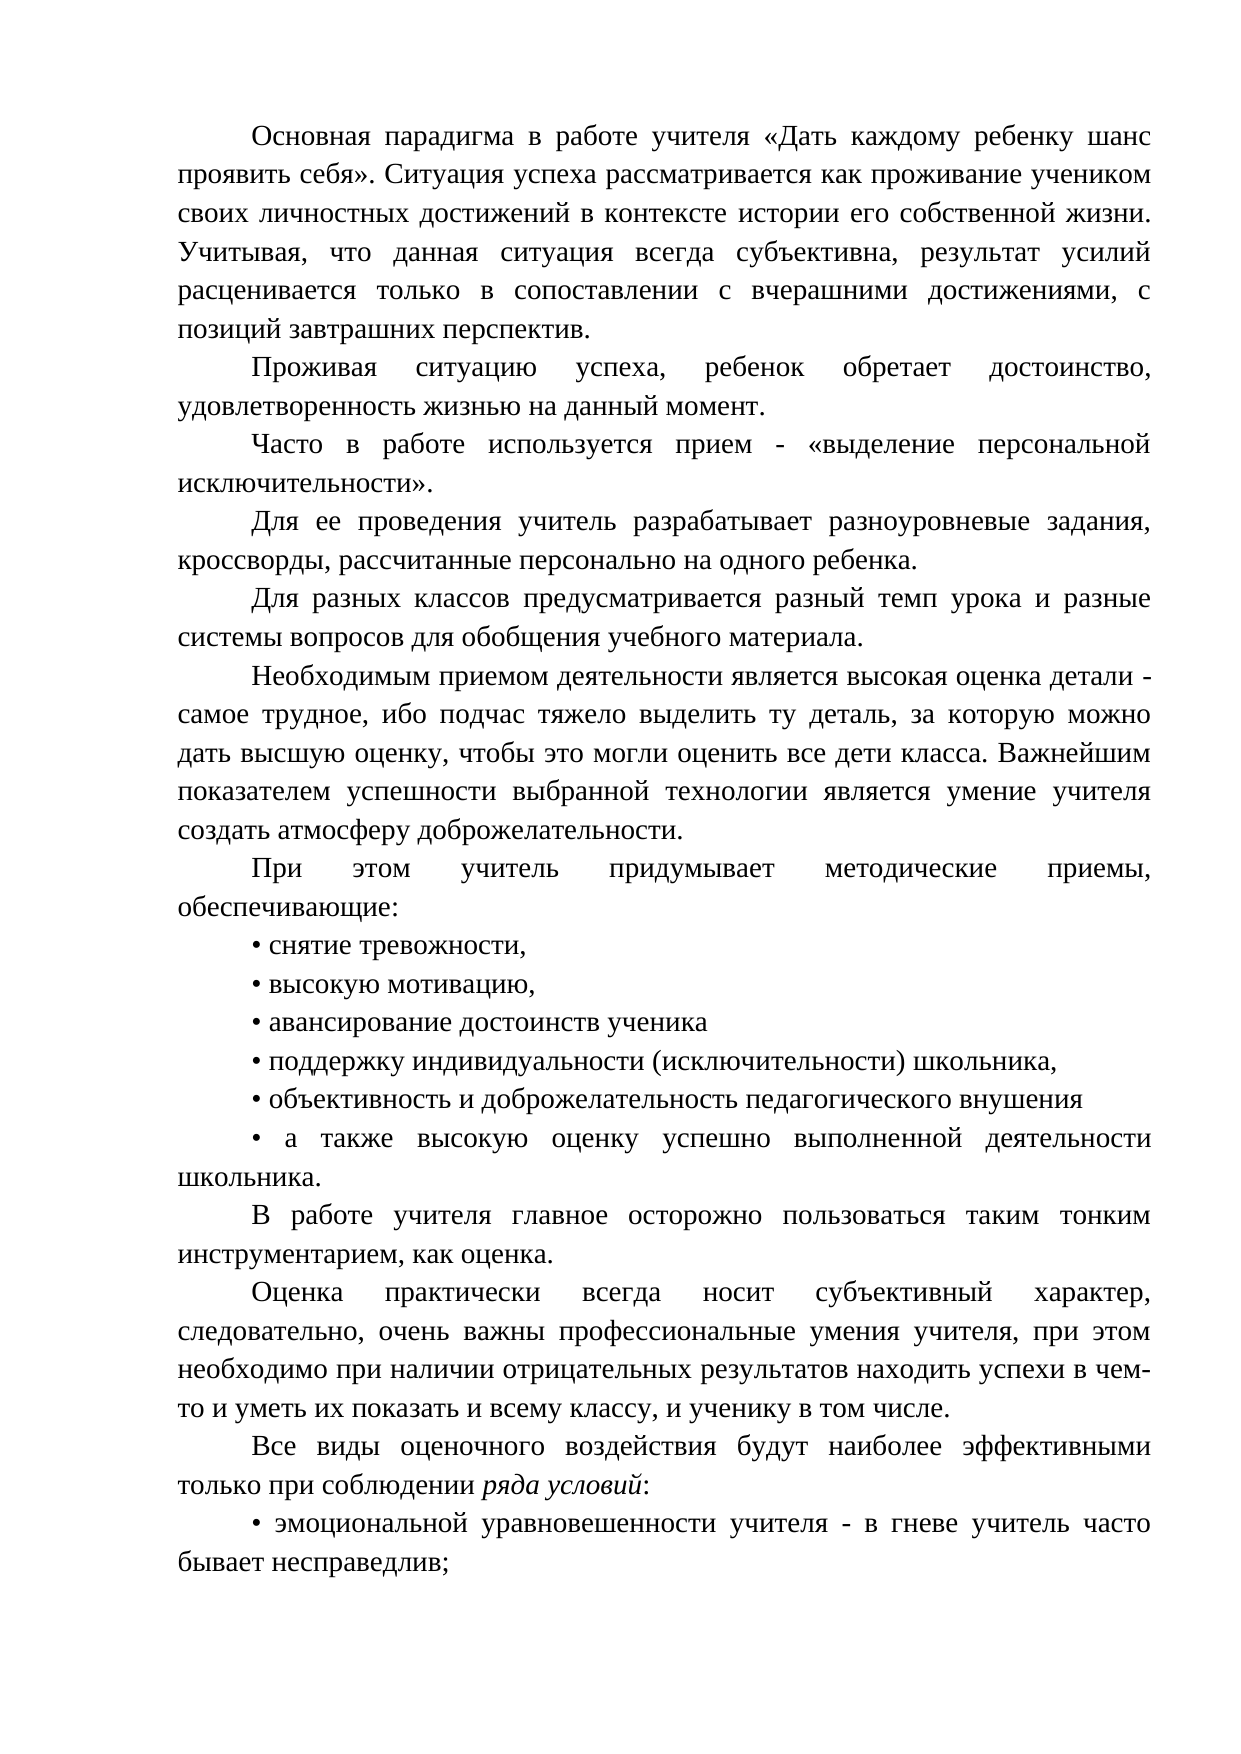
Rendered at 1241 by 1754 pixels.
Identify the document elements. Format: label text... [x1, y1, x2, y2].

text • эмоциональной уравновешенности учителя - в гневе учитель часто бывает несправедлив; [177, 1506, 1152, 1578]
text Проживая ситуацию успеха, ребенок обретает достоинство, удовлетворенность жизнью на данный момент. [177, 349, 1152, 421]
text • высокую мотивацию, [177, 966, 1152, 999]
text Часто в работе используется прием - «выделение персональной исключительности». [177, 426, 1152, 498]
text Для ее проведения учитель разрабатывает разноуровневые задания, кроссворды, рассчитанные персонально на одного ребенка. [177, 503, 1152, 576]
text • авансирование достоинств ученика [177, 1004, 1152, 1038]
text В работе учителя главное осторожно пользоваться таким тонким инструментарием, как оценка. [177, 1197, 1152, 1269]
text Для разных классов предусматривается разный темп урока и разные системы вопросов для обобщения учебного материала. [177, 581, 1152, 653]
text • снятие тревожности, [177, 927, 1152, 961]
text Оценка практически всегда носит субъективный характер, следовательно, очень важны профессиональные умения учителя, при этом необходимо при наличии отрицательных результатов находить успехи в чем-то и уметь их показать и всему классу, и ученику в том числе. [177, 1274, 1152, 1423]
text Основная парадигма в работе учителя «Дать каждому ребенку шанс проявить себя». Ситуация успеха рассматривается как проживание учеником своих личностных достижений в контексте истории его собственной жизни. Учитывая, что данная ситуация всегда субъективна, результат усилий расценивается только в сопоставлении с вчерашними достижениями, с позиций завтрашних перспектив. [177, 118, 1152, 344]
text • а также высокую оценку успешно выполненной деятельности школьника. [177, 1120, 1152, 1192]
text • поддержку индивидуальности (исключительности) школьника, [177, 1043, 1152, 1077]
text Все виды оценочного воздействия будут наиболее эффективными только при соблюдении ряда условий: [177, 1428, 1152, 1501]
text Необходимым приемом деятельности является высокая оценка детали - самое трудное, ибо подчас тяжело выделить ту деталь, за которую можно дать высшую оценку, чтобы это могли оценить все дети класса. Важнейшим показателем успешности выбранной технологии является умение учителя создать атмосферу доброжелательности. [177, 658, 1152, 845]
text При этом учитель придумывает методические приемы, обеспечивающие: [177, 850, 1152, 922]
text • объективность и доброжелательность педагогического внушения [177, 1082, 1152, 1115]
